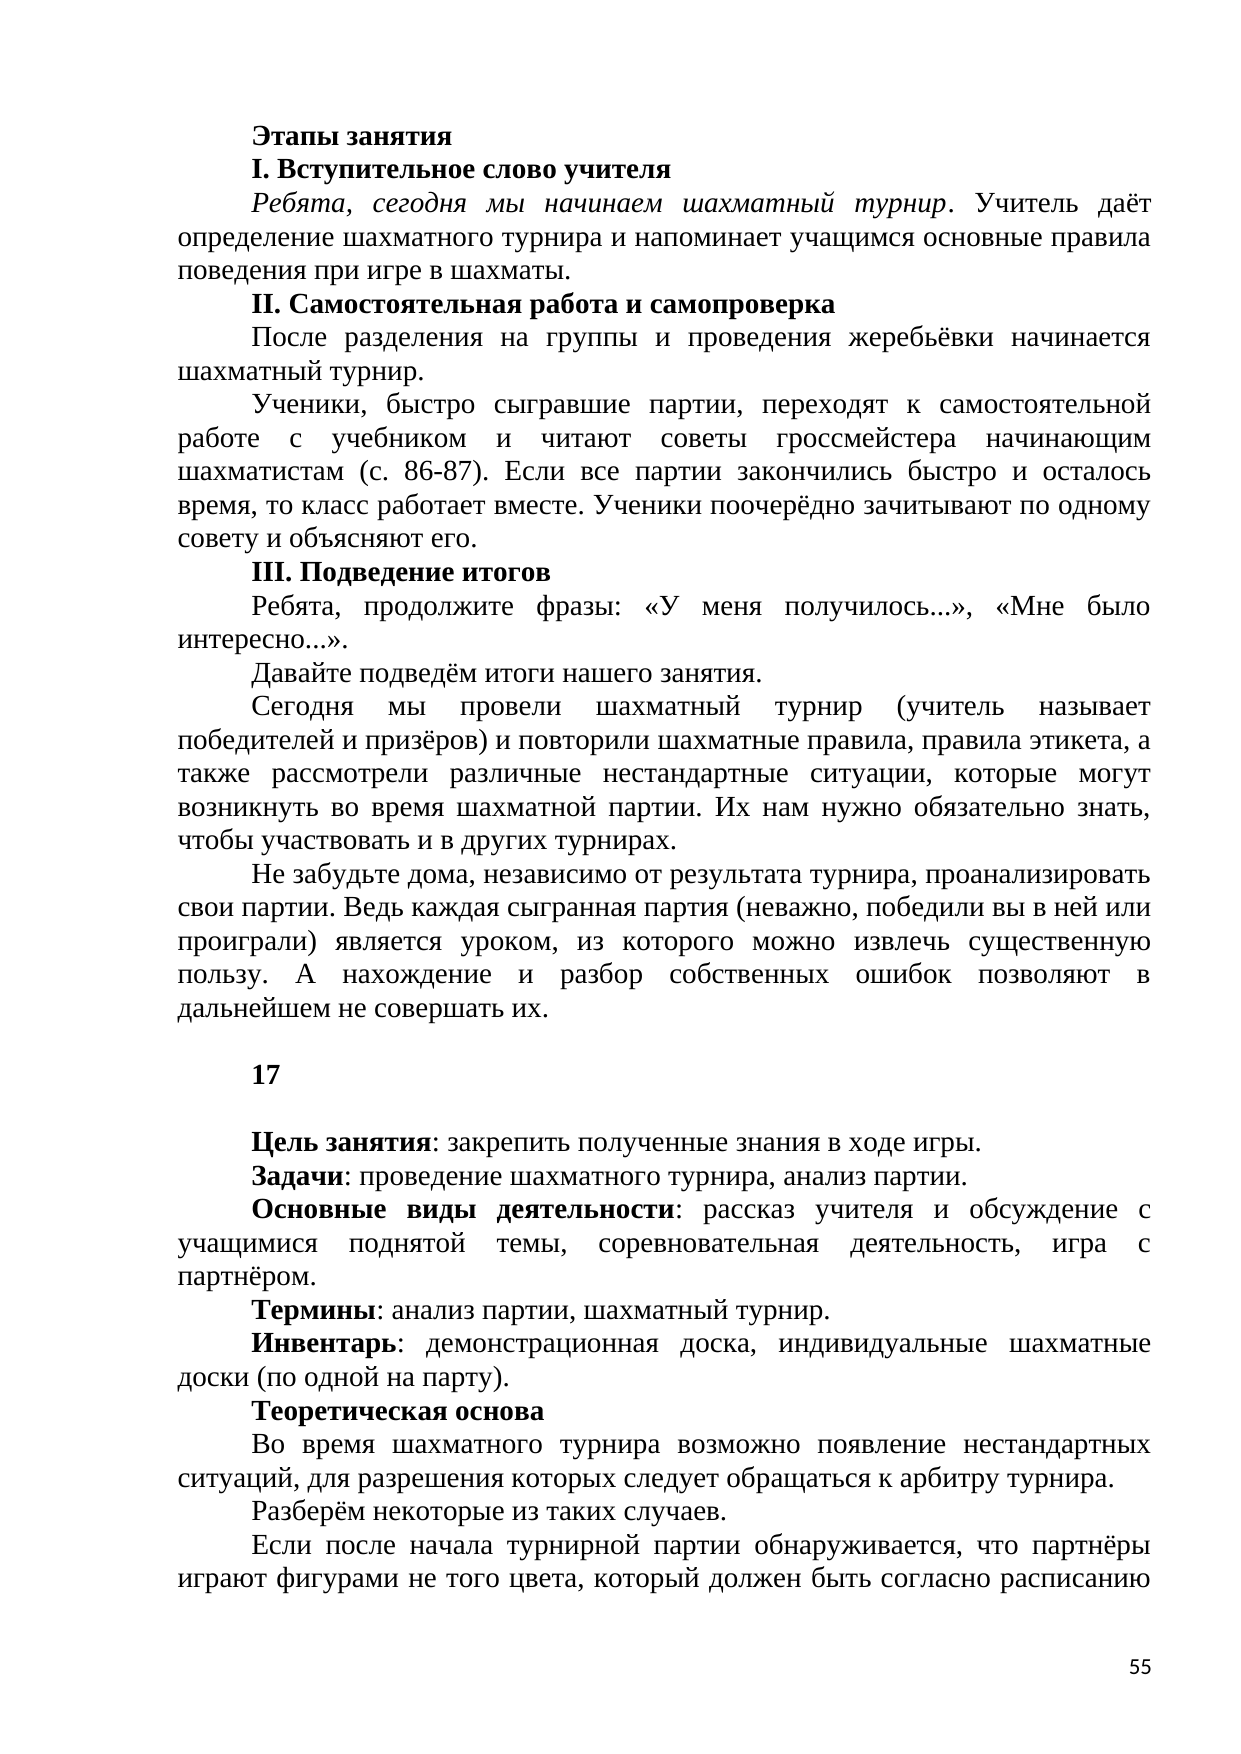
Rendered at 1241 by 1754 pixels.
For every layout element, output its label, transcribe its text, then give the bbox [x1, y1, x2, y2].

text Сегодня мы провели шахматный турнир (учитель называет победителей и призёров) и повторили шахматные правила, правила этикета, а также рассмотрели различные нестандартные ситуации, которые могут возникнуть во время шахматной партии. Их нам нужно обязательно знать, чтобы участвовать и в других турнирах. [177, 688, 1152, 856]
text Основные виды деятельности: рассказ учителя и обсуждение с учащимися поднятой темы, соревновательная деятельность, игра с партнёром. [177, 1191, 1152, 1292]
text Во время шахматного турнира возможно появление нестандартных ситуаций, для разрешения которых следует обращаться к арбитру турнира. [177, 1426, 1152, 1493]
text Задачи: проведение шахматного турнира, анализ партии. [177, 1158, 1152, 1191]
text I. Вступительное слово учителя [177, 152, 1152, 185]
text Давайте подведём итоги нашего занятия. [177, 655, 1152, 688]
text Ученики, быстро сыгравшие партии, переходят к самостоятельной работе с учебником и читают советы гроссмейстера начинающим шахматистам (с. 86-87). Если все партии закончились быстро и осталось время, то класс работает вместе. Ученики поочерёдно зачитывают по одному совету и объясняют его. [177, 386, 1152, 554]
text Не забудьте дома, независимо от результата турнира, проанализировать свои партии. Ведь каждая сыгранная партия (неважно, победили вы в ней или проиграли) является уроком, из которого можно извлечь существенную пользу. А нахождение и разбор собственных ошибок позволяют в дальнейшем не совершать их. [177, 856, 1152, 1024]
text Теоретическая основа [177, 1393, 1152, 1426]
text II. Самостоятельная работа и самопроверка [177, 286, 1152, 319]
text III. Подведение итогов [177, 554, 1152, 588]
text Ребята, продолжите фразы: «У меня получилось...», «Мне было интересно...». [177, 588, 1152, 655]
text Разберём некоторые из таких случаев. [177, 1493, 1152, 1527]
text Термины: анализ партии, шахматный турнир. [177, 1292, 1152, 1326]
text 17 [177, 1057, 1152, 1091]
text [177, 1527, 1152, 1594]
text Инвентарь: демонстрационная доска, индивидуальные шахматные доски (по одной на парту). [177, 1326, 1152, 1393]
text Ребята, сегодня мы начинаем шахматный турнир. Учитель даёт определение шахматного турнира и напоминает учащимся основные правила поведения при игре в шахматы. [177, 185, 1152, 286]
text Цель занятия: закрепить полученные знания в ходе игры. [177, 1124, 1152, 1158]
text После разделения на группы и проведения жеребьёвки начинается шахматный турнир. [177, 319, 1152, 386]
text Этапы занятия [177, 118, 1152, 152]
